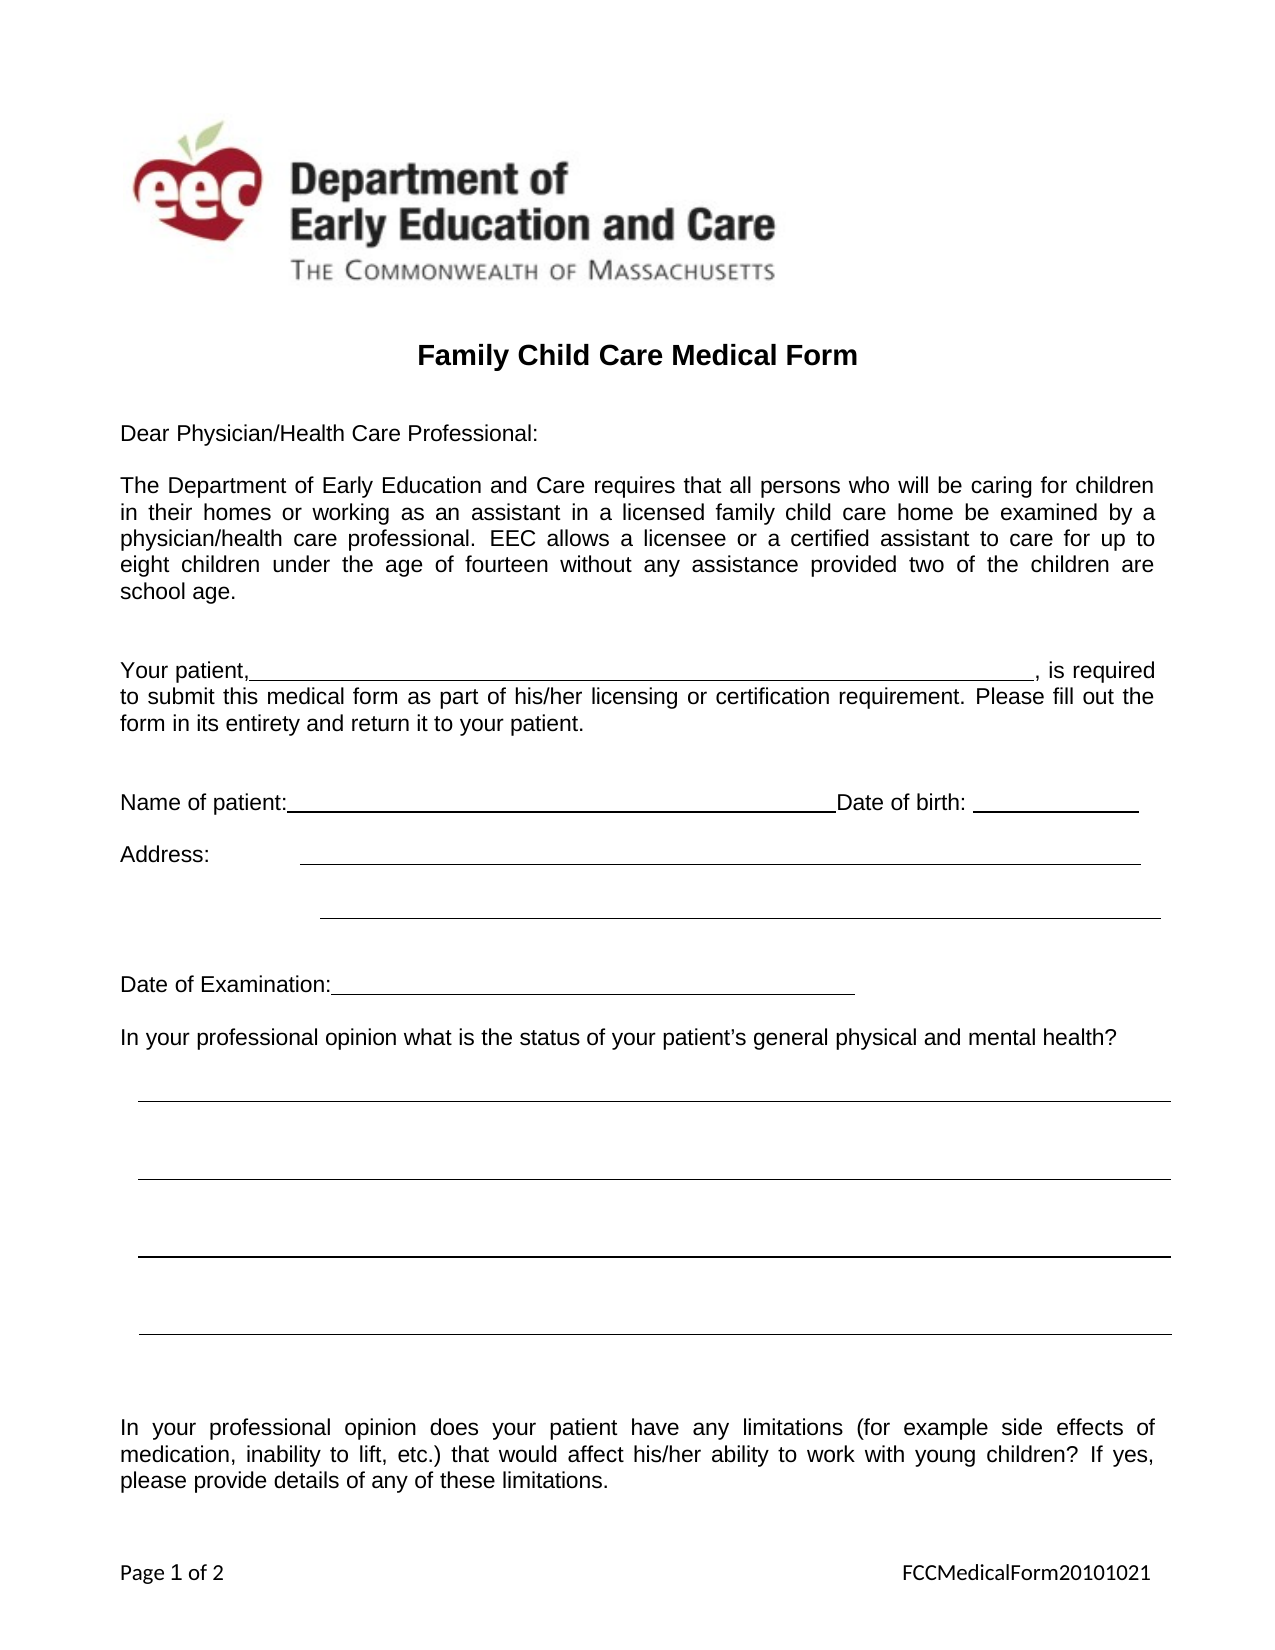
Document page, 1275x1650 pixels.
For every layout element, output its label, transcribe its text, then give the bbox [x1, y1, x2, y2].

picture [123, 113, 787, 295]
text Dear Physician/Health Care Professional: [120, 419, 1167, 446]
text Name of patient: Date of birth: [120, 788, 1167, 815]
text Address: [120, 841, 1167, 868]
text Date of Examination: [120, 971, 1167, 998]
text Family Child Care Medical Form [108, 338, 1167, 371]
text Your patient, , is required to submit this medical form as part of his/her licensing or certification requirement. Please fill out the form in its entirety and return it to your patient. [120, 657, 1155, 736]
text The Department of Early Education and Care requires that all persons who will be caring for children in their homes or working as an assistant in a licensed family child care home be examined by a physician/health care professional. EEC allows a licensee or a certified assistant to care for up to eight children under the age of fourteen without any assistance provided two of the children are school age. [120, 472, 1156, 604]
text In your professional opinion what is the status of your patient’s general physical and mental health? [120, 1024, 1167, 1050]
text In your professional opinion does your patient have any limitations (for example side effects of medication, inability to lift, etc.) that would affect his/her ability to work with young children? If yes, please provide details of any of these limitations. [120, 1414, 1155, 1493]
